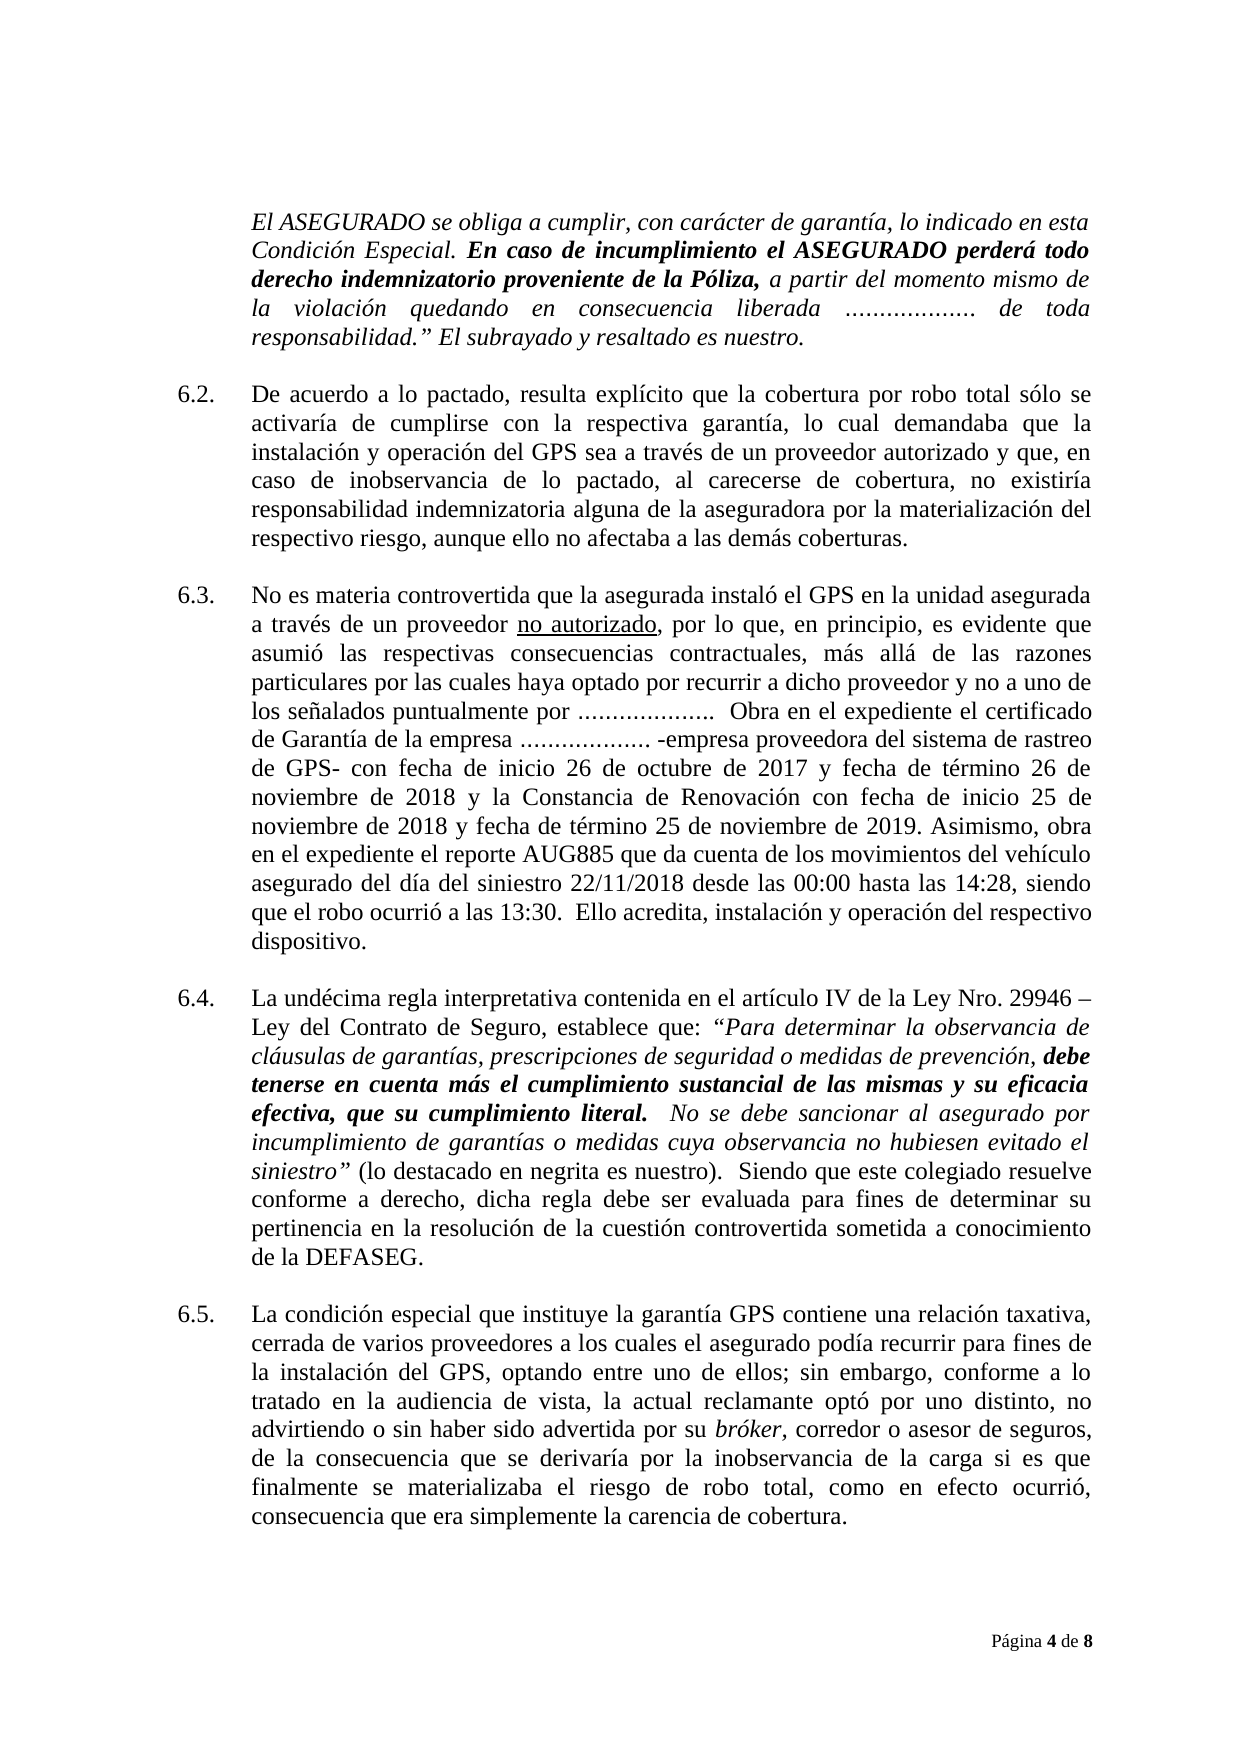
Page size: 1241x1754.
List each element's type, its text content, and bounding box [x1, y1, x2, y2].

text 6.4. La undécima regla interpretativa contenida en el artículo IV de la Ley Nro. 29946 – Ley del Contrato de Seguro, establece que: “Para determinar la observancia de cláusulas de garantías, prescripciones de seguridad o medidas de prevención, debe tenerse en cuenta más el cumplimiento sustancial de las mismas y su eficacia efectiva, que su cumplimiento literal. No se debe sancionar al asegurado por incumplimiento de garantías o medidas cuya observancia no hubiesen evitado el siniestro” (lo destacado en negrita es nuestro). Siendo que este colegiado resuelve conforme a derecho, dicha regla debe ser evaluada para fines de determinar su pertinencia en la resolución de la cuestión controvertida sometida a conocimiento de la DEFASEG. [177, 983, 1092, 1271]
text 6.5. La condición especial que instituye la garantía GPS contiene una relación taxativa, cerrada de varios proveedores a los cuales el asegurado podía recurrir para fines de la instalación del GPS, optando entre uno de ellos; sin embargo, conforme a lo tratado en la audiencia de vista, la actual reclamante optó por uno distinto, no advirtiendo o sin haber sido advertida por su bróker, corredor o asesor de seguros, de la consecuencia que se derivaría por la inobservancia de la carga si es que finalmente se materializaba el riesgo de robo total, como en efecto ocurrió, consecuencia que era simplemente la carencia de cobertura. [177, 1299, 1092, 1529]
text 6.3. No es materia controvertida que la asegurada instaló el GPS en la unidad asegurada a través de un proveedor no autorizado, por lo que, en principio, es evidente que asumió las respectivas consecuencias contractuales, más allá de las razones particulares por las cuales haya optado por recurrir a dicho proveedor y no a uno de los señalados puntualmente por .................... Obra en el expediente el certificado de Garantía de la empresa ................... -empresa proveedora del sistema de rastreo de GPS- con fecha de inicio 26 de octubre de 2017 y fecha de término 26 de noviembre de 2018 y la Constancia de Renovación con fecha de inicio 25 de noviembre de 2018 y fecha de término 25 de noviembre de 2019. Asimismo, obra en el expediente el reporte AUG885 que da cuenta de los movimientos del vehículo asegurado del día del siniestro 22/11/2018 desde las 00:00 hasta las 14:28, siendo que el robo ocurrió a las 13:30. Ello acredita, instalación y operación del respectivo dispositivo. [177, 581, 1092, 954]
text El ASEGURADO se obliga a cumplir, con carácter de garantía, lo indicado en esta Condición Especial. En caso de incumplimiento el ASEGURADO perderá todo derecho indemnizatorio proveniente de la Póliza, a partir del momento mismo de la violación quedando en consecuencia liberada ................... de toda responsabilidad.” El subrayado y resaltado es nuestro. [251, 207, 1092, 351]
text 6.2. De acuerdo a lo pactado, resulta explícito que la cobertura por robo total sólo se activaría de cumplirse con la respectiva garantía, lo cual demandaba que la instalación y operación del GPS sea a través de un proveedor autorizado y que, en caso de inobservancia de lo pactado, al carecerse de cobertura, no existiría responsabilidad indemnizatoria alguna de la aseguradora por la materialización del respectivo riesgo, aunque ello no afectaba a las demás coberturas. [177, 379, 1092, 552]
